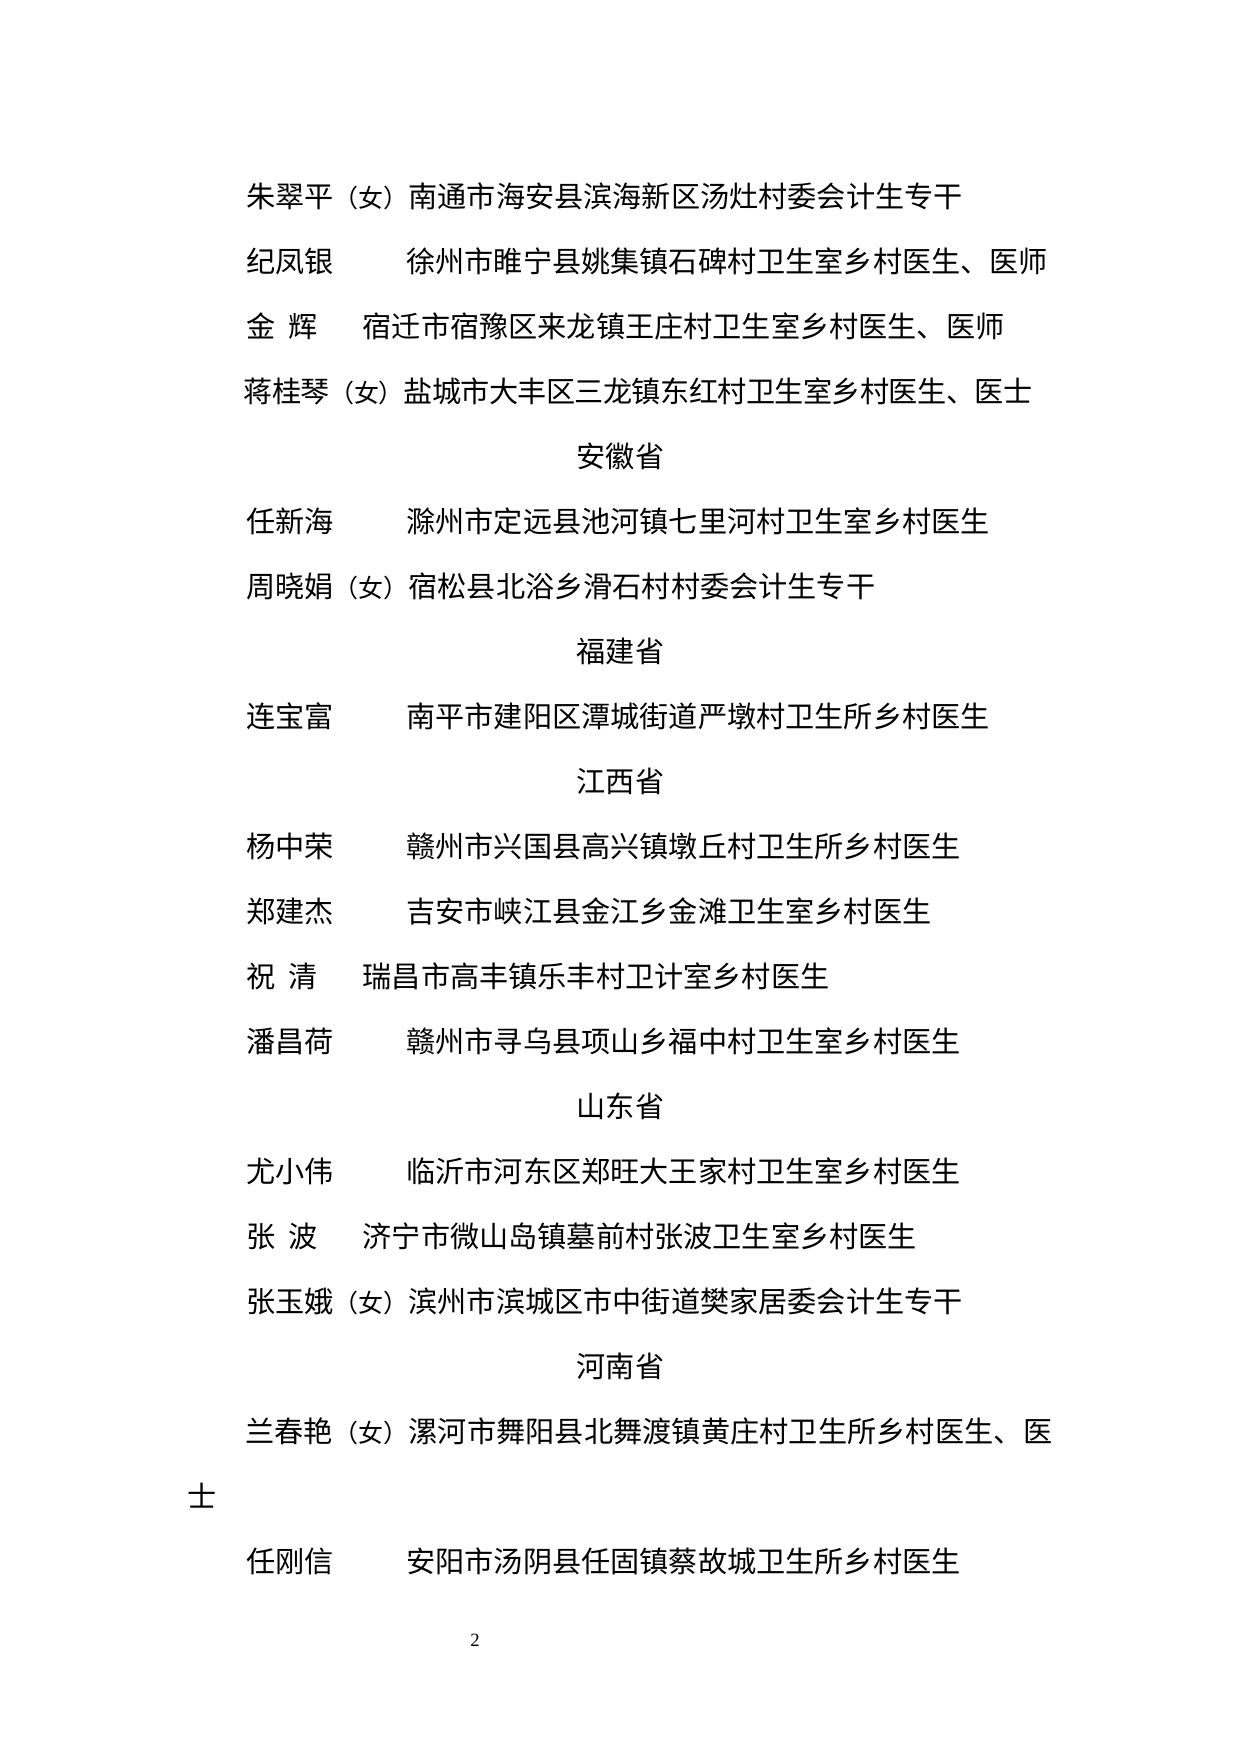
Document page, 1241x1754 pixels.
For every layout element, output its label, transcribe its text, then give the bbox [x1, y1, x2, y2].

text 连宝富 南平市建阳区潭城街道严墩村卫生所乡村医生 [187, 682, 1053, 747]
text 任刚信 安阳市汤阴县任固镇蔡故城卫生所乡村医生 [187, 1527, 1053, 1592]
text 张玉娥（女）滨州市滨城区市中街道樊家居委会计生专干 [187, 1267, 1053, 1332]
text 朱翠平（女）南通市海安县滨海新区汤灶村委会计生专干 [187, 162, 1053, 227]
text 张 波 济宁市微山岛镇墓前村张波卫生室乡村医生 [187, 1202, 1053, 1267]
text 安徽省 [187, 422, 1053, 487]
text 山东省 [187, 1072, 1053, 1137]
text 尤小伟 临沂市河东区郑旺大王家村卫生室乡村医生 [187, 1137, 1053, 1202]
text 杨中荣 赣州市兴国县高兴镇墩丘村卫生所乡村医生 [187, 812, 1053, 877]
text 郑建杰 吉安市峡江县金江乡金滩卫生室乡村医生 [187, 877, 1053, 942]
text 河南省 [187, 1332, 1053, 1397]
text 任新海 滁州市定远县池河镇七里河村卫生室乡村医生 [187, 487, 1053, 552]
text 周晓娟（女）宿松县北浴乡滑石村村委会计生专干 [187, 552, 1053, 617]
text 金 辉 宿迁市宿豫区来龙镇王庄村卫生室乡村医生、医师 [187, 292, 1053, 357]
text 江西省 [187, 747, 1053, 812]
text 蒋桂琴（女）盐城市大丰区三龙镇东红村卫生室乡村医生、医士 [187, 357, 1053, 422]
text 纪凤银 徐州市睢宁县姚集镇石碑村卫生室乡村医生、医师 [187, 227, 1053, 292]
text 潘昌荷 赣州市寻乌县项山乡福中村卫生室乡村医生 [187, 1007, 1053, 1072]
text 兰春艳（女）漯河市舞阳县北舞渡镇黄庄村卫生所乡村医生、医士 [187, 1397, 1053, 1527]
text 福建省 [187, 617, 1053, 682]
text 祝 清 瑞昌市高丰镇乐丰村卫计室乡村医生 [187, 942, 1053, 1007]
